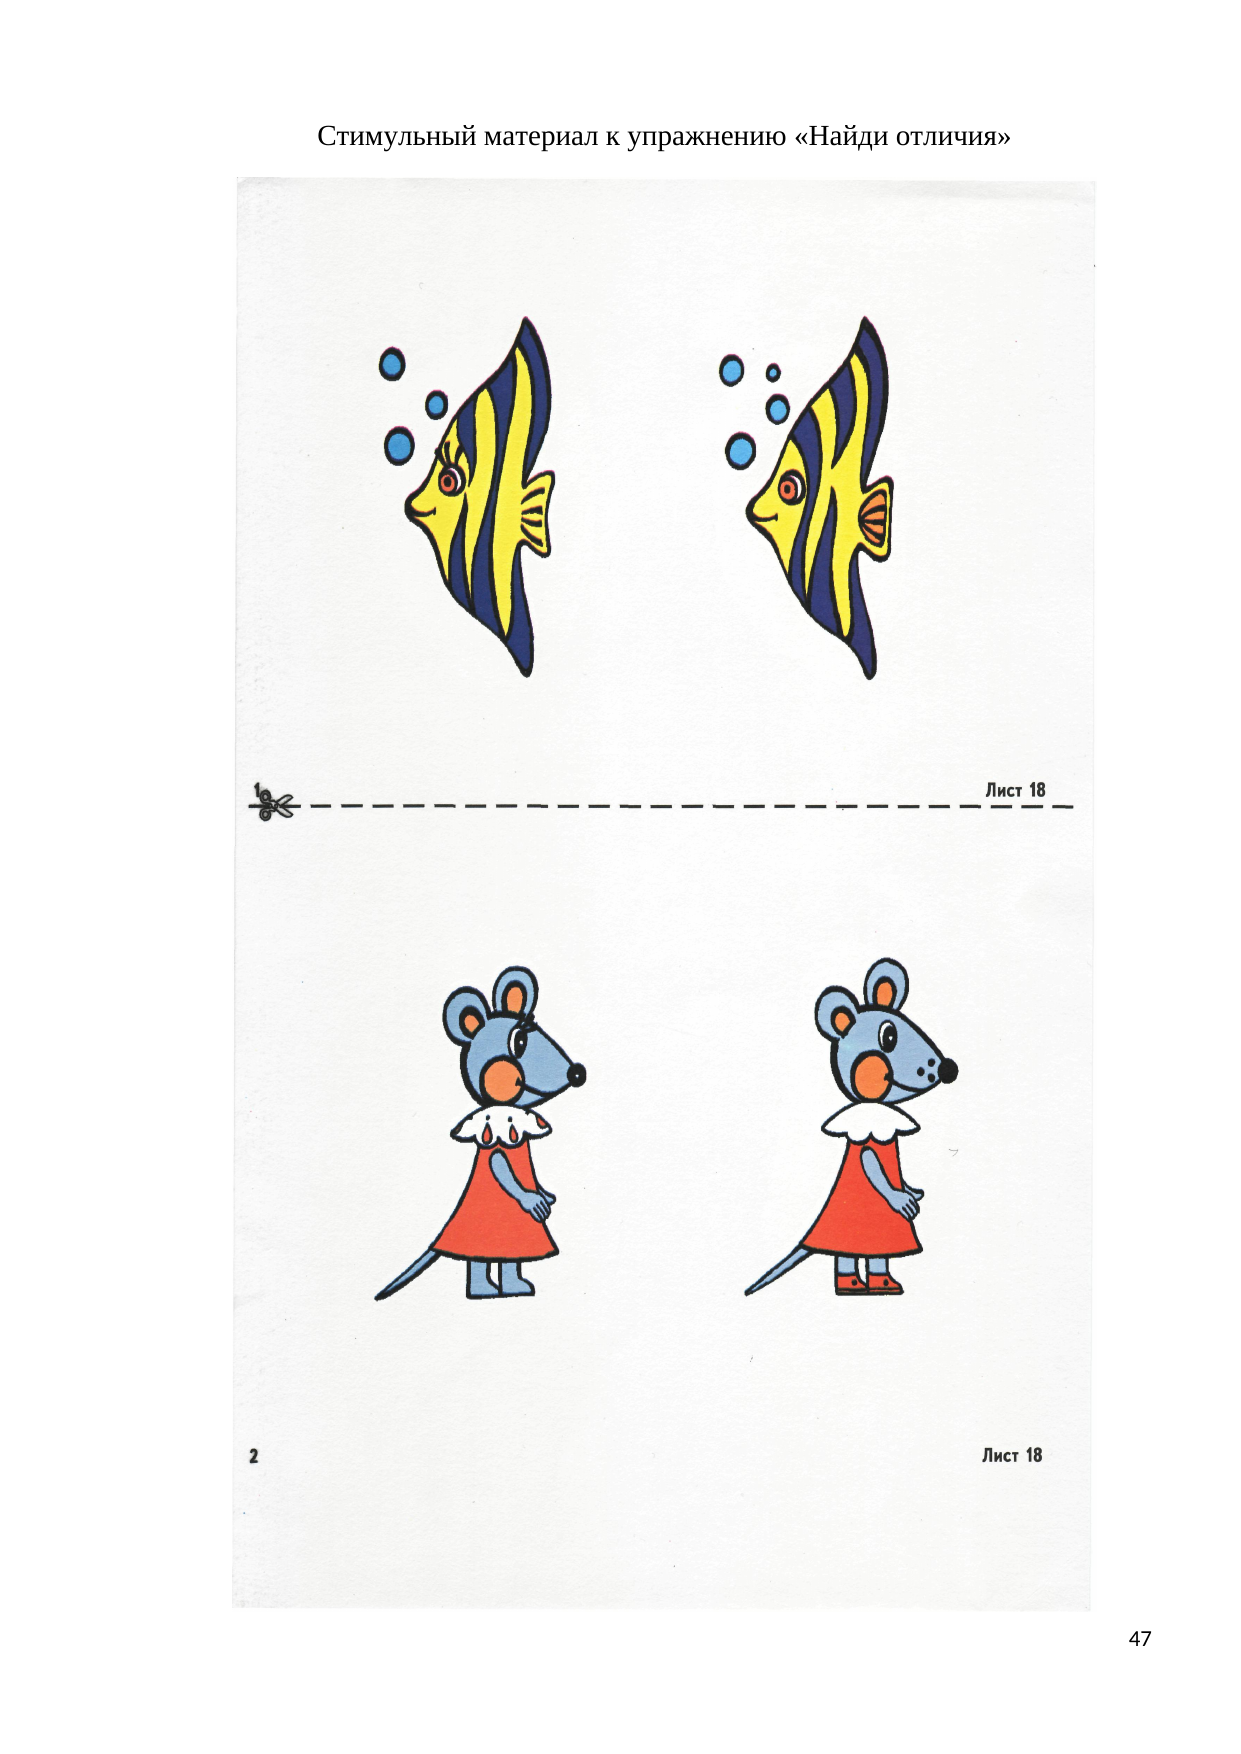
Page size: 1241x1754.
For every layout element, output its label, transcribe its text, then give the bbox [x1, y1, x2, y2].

picture [232, 177, 1097, 1612]
text Стимульный материал к упражнению «Найди отличия» [177, 118, 1152, 152]
